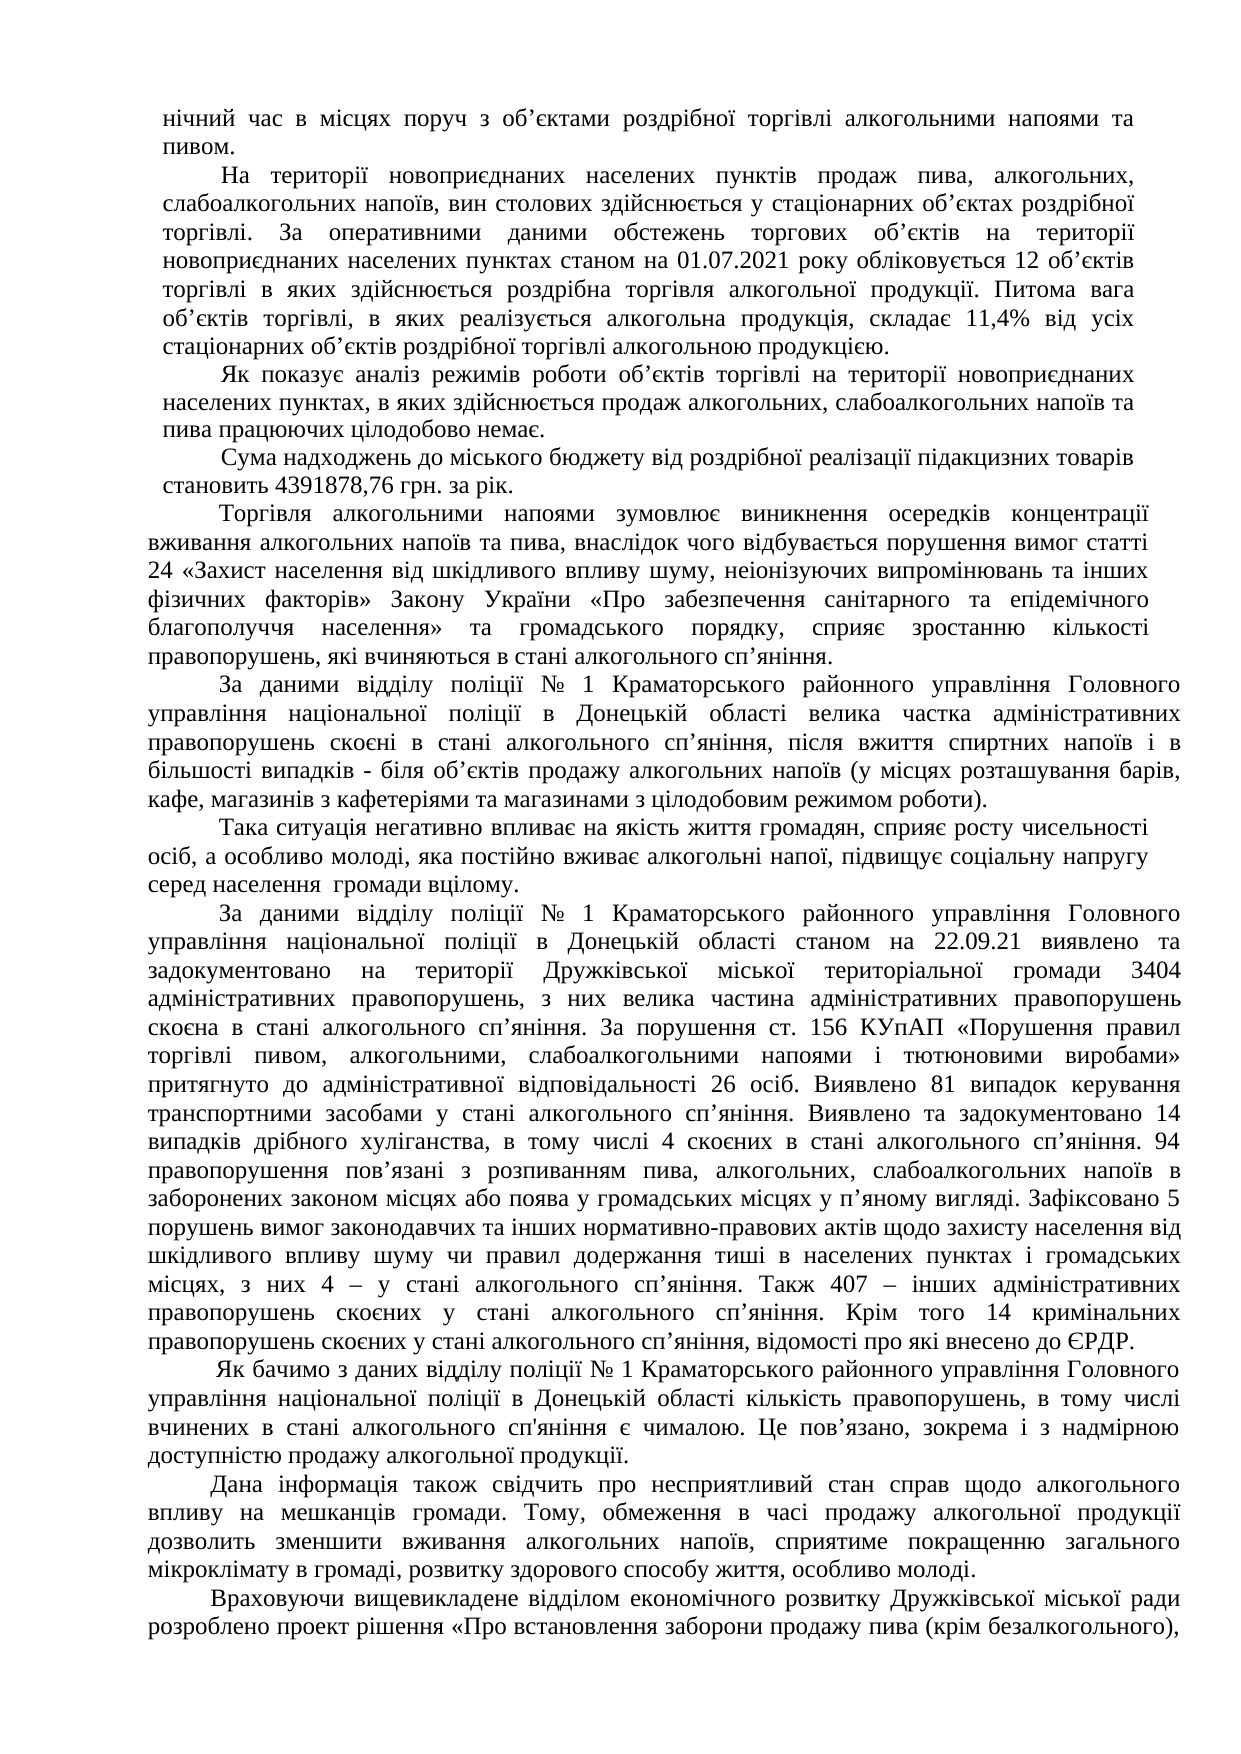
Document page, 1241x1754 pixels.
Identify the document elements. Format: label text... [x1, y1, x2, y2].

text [162, 103, 1135, 161]
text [148, 1583, 1181, 1641]
text Як показує аналіз режимів роботи об’єктів торгівлі на території новоприєднаних населених пунктах, в яких здійснюється продаж алкогольних, слабоалкогольних напоїв та пива працюючих цілодобово немає. [162, 360, 1135, 443]
text На території новоприєднаних населених пунктів продаж пива, алкогольних, слабоалкогольних напоїв, вин столових здійснюється у стаціонарних об’єктах роздрібної торгівлі. За оперативними даними обстежень торгових об’єктів на території новоприєднаних населених пунктах станом на 01.07.2021 року обліковується 12 об’єктів торгівлі в яких здійснюється роздрібна торгівля алкогольної продукції. Питома вага об’єктів торгівлі, в яких реалізується алкогольна продукція, складає 11,4% від усіх стаціонарних об’єктів роздрібної торгівлі алкогольною продукцією. [162, 161, 1135, 360]
text Така ситуація негативно впливає на якість життя громадян, сприяє росту чисельності осіб, а особливо молоді, яка постійно вживає алкогольні напої, підвищує соціальну напругу серед населення громади вцілому. [148, 813, 1150, 898]
text Торгівля алкогольними напоями зумовлює виникнення осередків концентрації вживання алкогольних напоїв та пива, внаслідок чого відбувається порушення вимог статті 24 «Захист населення від шкідливого впливу шуму, неіонізуючих випромінювань та інших фізичних факторів» Закону України «Про забезпечення санітарного та епідемічного благополуччя населення» та громадського порядку, сприяє зростанню кількості правопорушень, які вчиняються в стані алкогольного сп’яніння. [148, 499, 1150, 670]
text За даними відділу поліції № 1 Краматорського районного управління Головного управління національної поліції в Донецькій області велика частка адміністративних правопорушень скоєні в стані алкогольного сп’яніння, після вжиття спиртних напоїв і в більшості випадків - біля об’єктів продажу алкогольних напоїв (у місцях розташування барів, кафе, магазинів з кафетеріями та магазинами з цілодобовим режимом роботи). [148, 670, 1182, 813]
text Як бачимо з даних відділу поліції № 1 Краматорського районного управління Головного управління національної поліції в Донецькій області кількість правопорушень, в тому числі вчинених в стані алкогольного сп'яніння є чималою. Це пов’язано, зокрема і з надмірною доступністю продажу алкогольної продукції. [148, 1355, 1181, 1469]
text За даними відділу поліції № 1 Краматорського районного управління Головного управління національної поліції в Донецькій області станом на 22.09.21 виявлено та задокументовано на території Дружківської міської територіальної громади 3404 адміністративних правопорушень, з них велика частина адміністративних правопорушень скоєна в стані алкогольного сп’яніння. За порушення ст. 156 КУпАП «Порушення правил торгівлі пивом, алкогольними, слабоалкогольними напоями і тютюновими виробами» притягнуто до адміністративної відповідальності 26 осіб. Виявлено 81 випадок керування транспортними засобами у стані алкогольного сп’яніння. Виявлено та задокументовано 14 випадків дрібного хуліганства, в тому числі 4 скоєних в стані алкогольного сп’яніння. 94 правопорушення пов’язані з розпиванням пива, алкогольних, слабоалкогольних напоїв в заборонених законом місцях або поява у громадських місцях у п’яному вигляді. Зафіксовано 5 порушень вимог законодавчих та інших нормативно-правових актів щодо захисту населення від шкідливого впливу шуму чи правил додержання тиші в населених пунктах і громадських місцях, з них 4 – у стані алкогольного сп’яніння. Такж 407 – інших адміністративних правопорушень скоєних у стані алкогольного сп’яніння. Крім того 14 кримінальних правопорушень скоєних у стані алкогольного сп’яніння, відомості про які внесено до ЄРДР. [148, 898, 1182, 1355]
text Дана інформація також свідчить про несприятливий стан справ щодо алкогольного впливу на мешканців громади. Тому, обмеження в часі продажу алкогольної продукції дозволить зменшити вживання алкогольних напоїв, сприятиме покращенню загального мікроклімату в громаді, розвитку здорового способу життя, особливо молоді. [148, 1469, 1181, 1583]
text Сума надходжень до міського бюджету від роздрібної реалізації підакцизних товарів становить 4391878,76 грн. за рік. [162, 443, 1135, 499]
